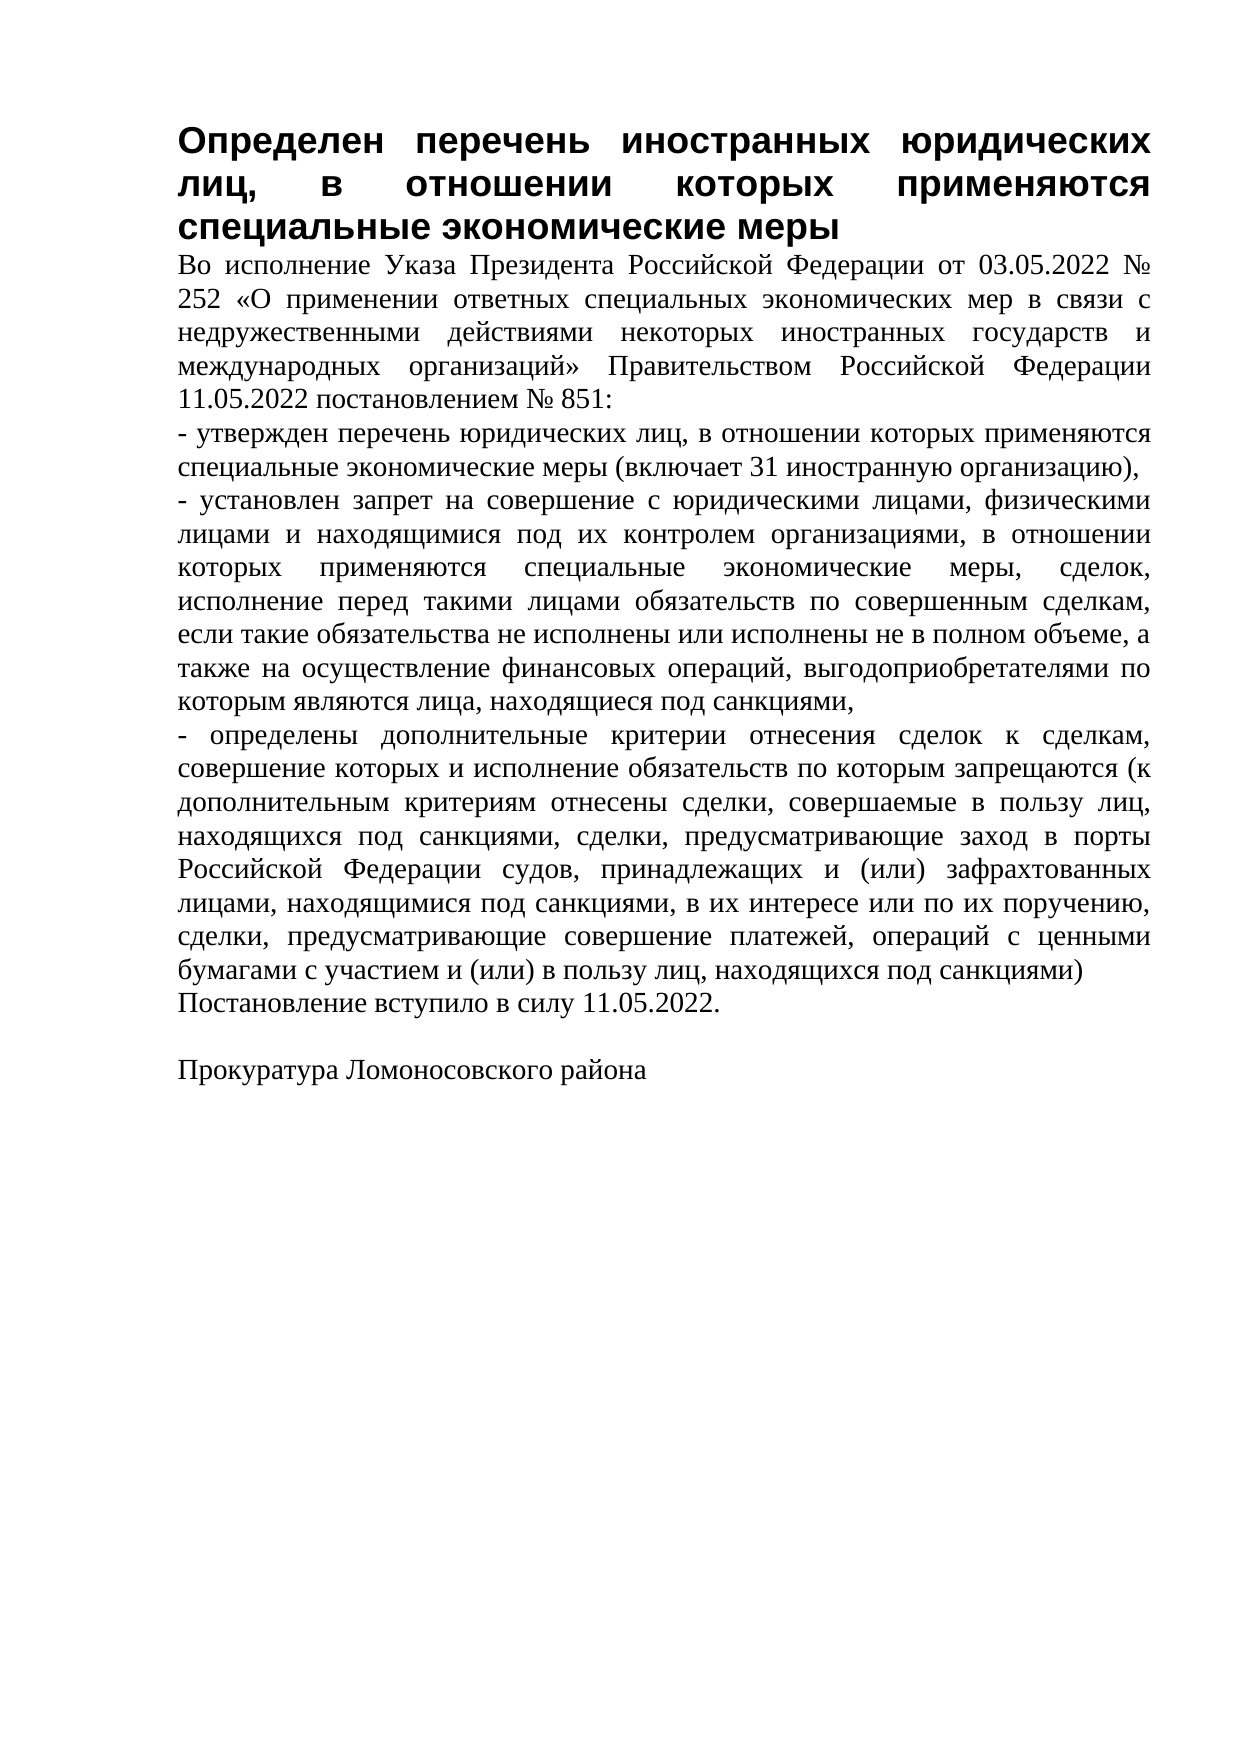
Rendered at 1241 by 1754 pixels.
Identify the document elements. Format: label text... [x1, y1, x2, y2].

text Во исполнение Указа Президента Российской Федерации от 03.05.2022 № 252 «О применении ответных специальных экономических мер в связи с недружественными действиями некоторых иностранных государств и международных организаций» Правительством Российской Федерации 11.05.2022 постановлением № 851: [177, 247, 1152, 415]
text Прокуратура Ломоносовского района [177, 1052, 1152, 1086]
text Постановление вступило в силу 11.05.2022. [177, 985, 1152, 1019]
text - установлен запрет на совершение с юридическими лицами, физическими лицами и находящимися под их контролем организациями, в отношении которых применяются специальные экономические меры, сделок, исполнение перед такими лицами обязательств по совершенным сделкам, если такие обязательства не исполнены или исполнены не в полном объеме, а также на осуществление финансовых операций, выгодоприобретателями по которым являются лица, находящиеся под санкциями, [177, 482, 1152, 717]
text Определен перечень иностранных юридических лиц, в отношении которых применяются специальные экономические меры [177, 118, 1152, 247]
text - определены дополнительные критерии отнесения сделок к сделкам, совершение которых и исполнение обязательств по которым запрещаются (к дополнительным критериям отнесены сделки, совершаемые в пользу лиц, находящихся под санкциями, сделки, предусматривающие заход в порты Российской Федерации судов, принадлежащих и (или) зафрахтованных лицами, находящимися под санкциями, в их интересе или по их поручению, сделки, предусматривающие совершение платежей, операций с ценными бумагами с участием и (или) в пользу лиц, находящихся под санкциями) [177, 717, 1152, 985]
text - утвержден перечень юридических лиц, в отношении которых применяются специальные экономические меры (включает 31 иностранную организацию), [177, 415, 1152, 482]
